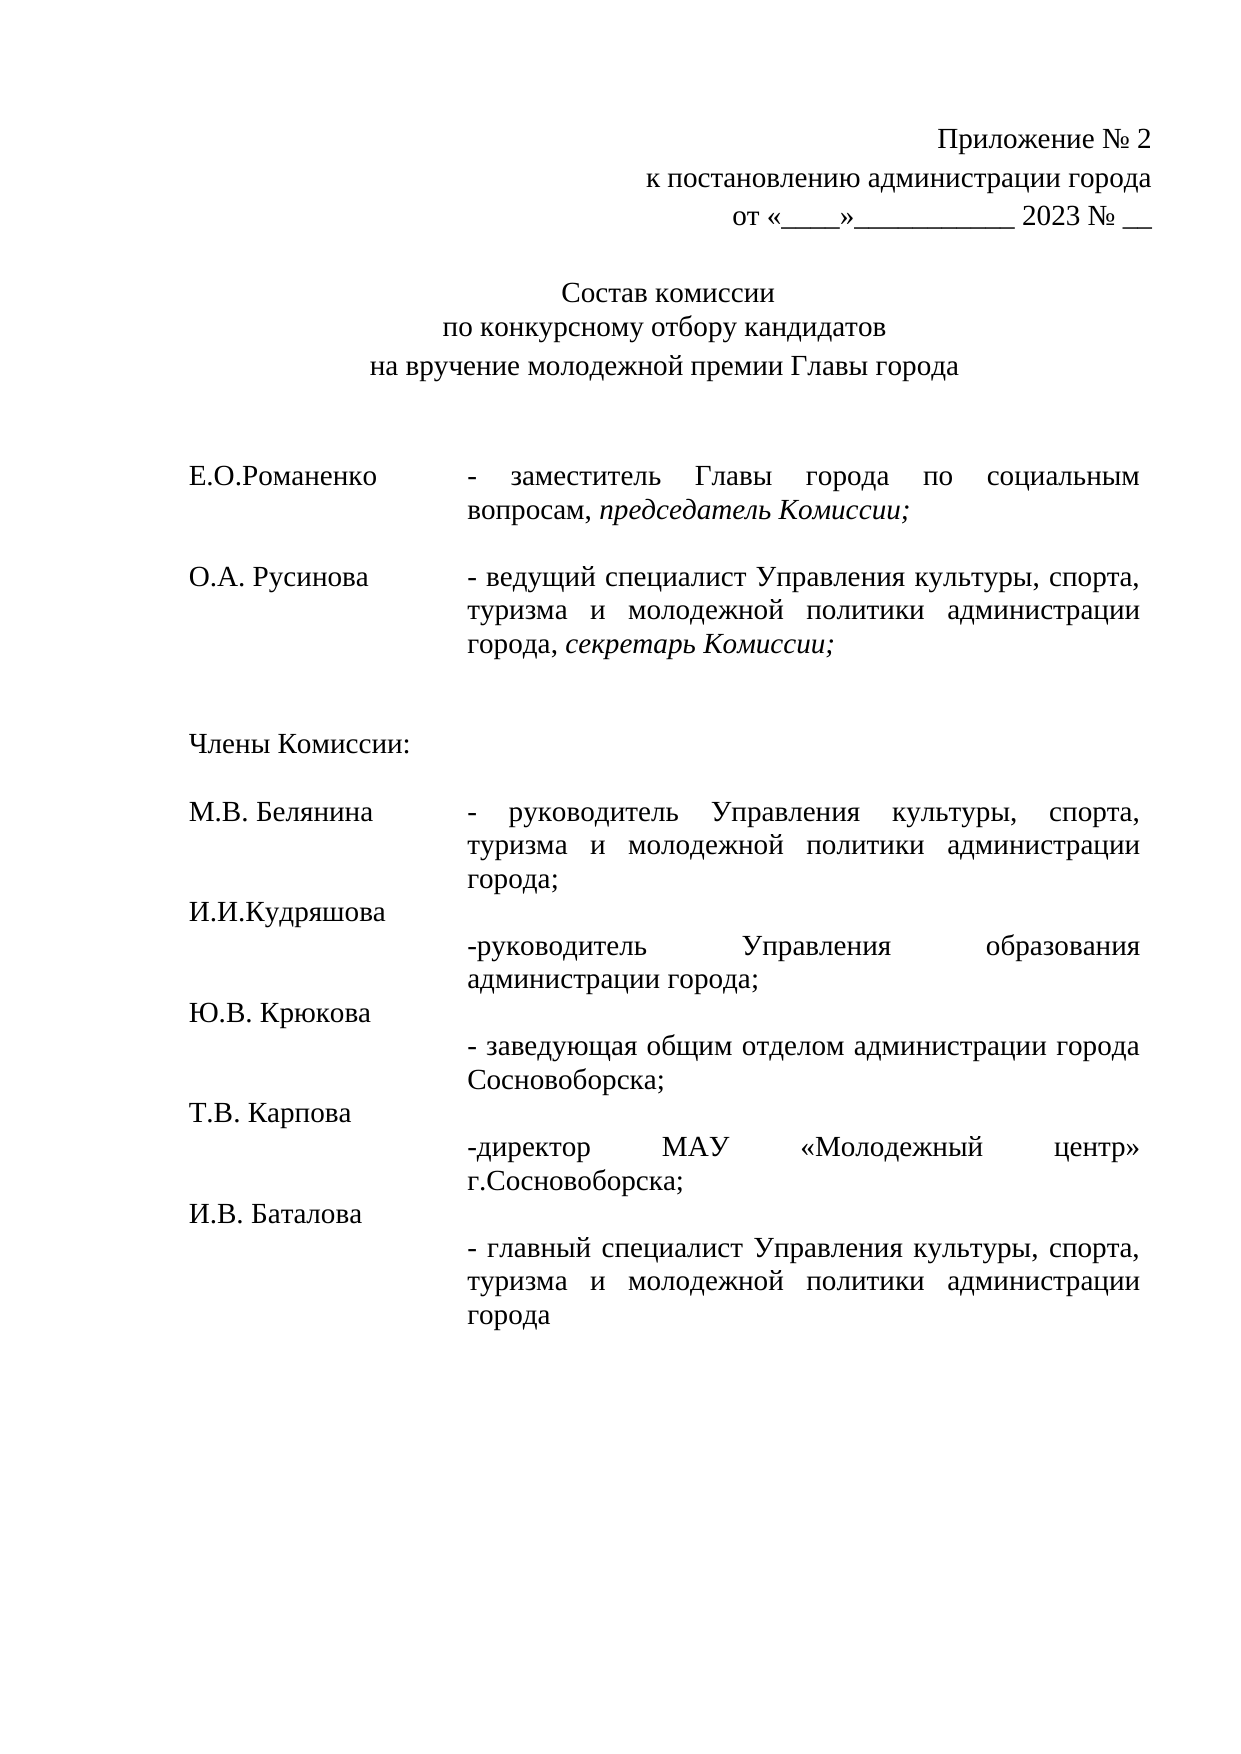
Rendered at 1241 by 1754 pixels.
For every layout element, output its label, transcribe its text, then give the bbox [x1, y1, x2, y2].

text к постановлению администрации города [177, 160, 1152, 193]
text Приложение № 2 [177, 121, 1152, 155]
text Состав комиссии [177, 276, 1152, 309]
table_cell О.А. Русинова Члены Комиссии: М.В. Белянина И.И.Кудряшова Ю.В. Крюкова Т.В. Карпова И.В. Баталова [177, 559, 456, 1364]
table_header Е.О.Романенко [177, 458, 456, 559]
table_header - заместитель Главы города по социальным вопросам, председатель Комиссии; [456, 458, 1152, 559]
text по конкурсному отбору кандидатов [177, 309, 1152, 343]
text на вручение молодежной премии Главы города [177, 348, 1152, 381]
table_cell - ведущий специалист Управления культуры, спорта, туризма и молодежной политики администрации города, секретарь Комиссии; - руководитель Управления культуры, спорта, туризма и молодежной политики администрации города; -руководитель Управления образования администрации города; - заведующая общим отделом администрации города Сосновоборска; -директор МАУ «Молодежный центр» г.Сосновоборска; - главный специалист Управления культуры, спорта, туризма и молодежной политики администрации города [456, 559, 1152, 1364]
text от «____»___________ 2023 № __ [177, 198, 1152, 232]
